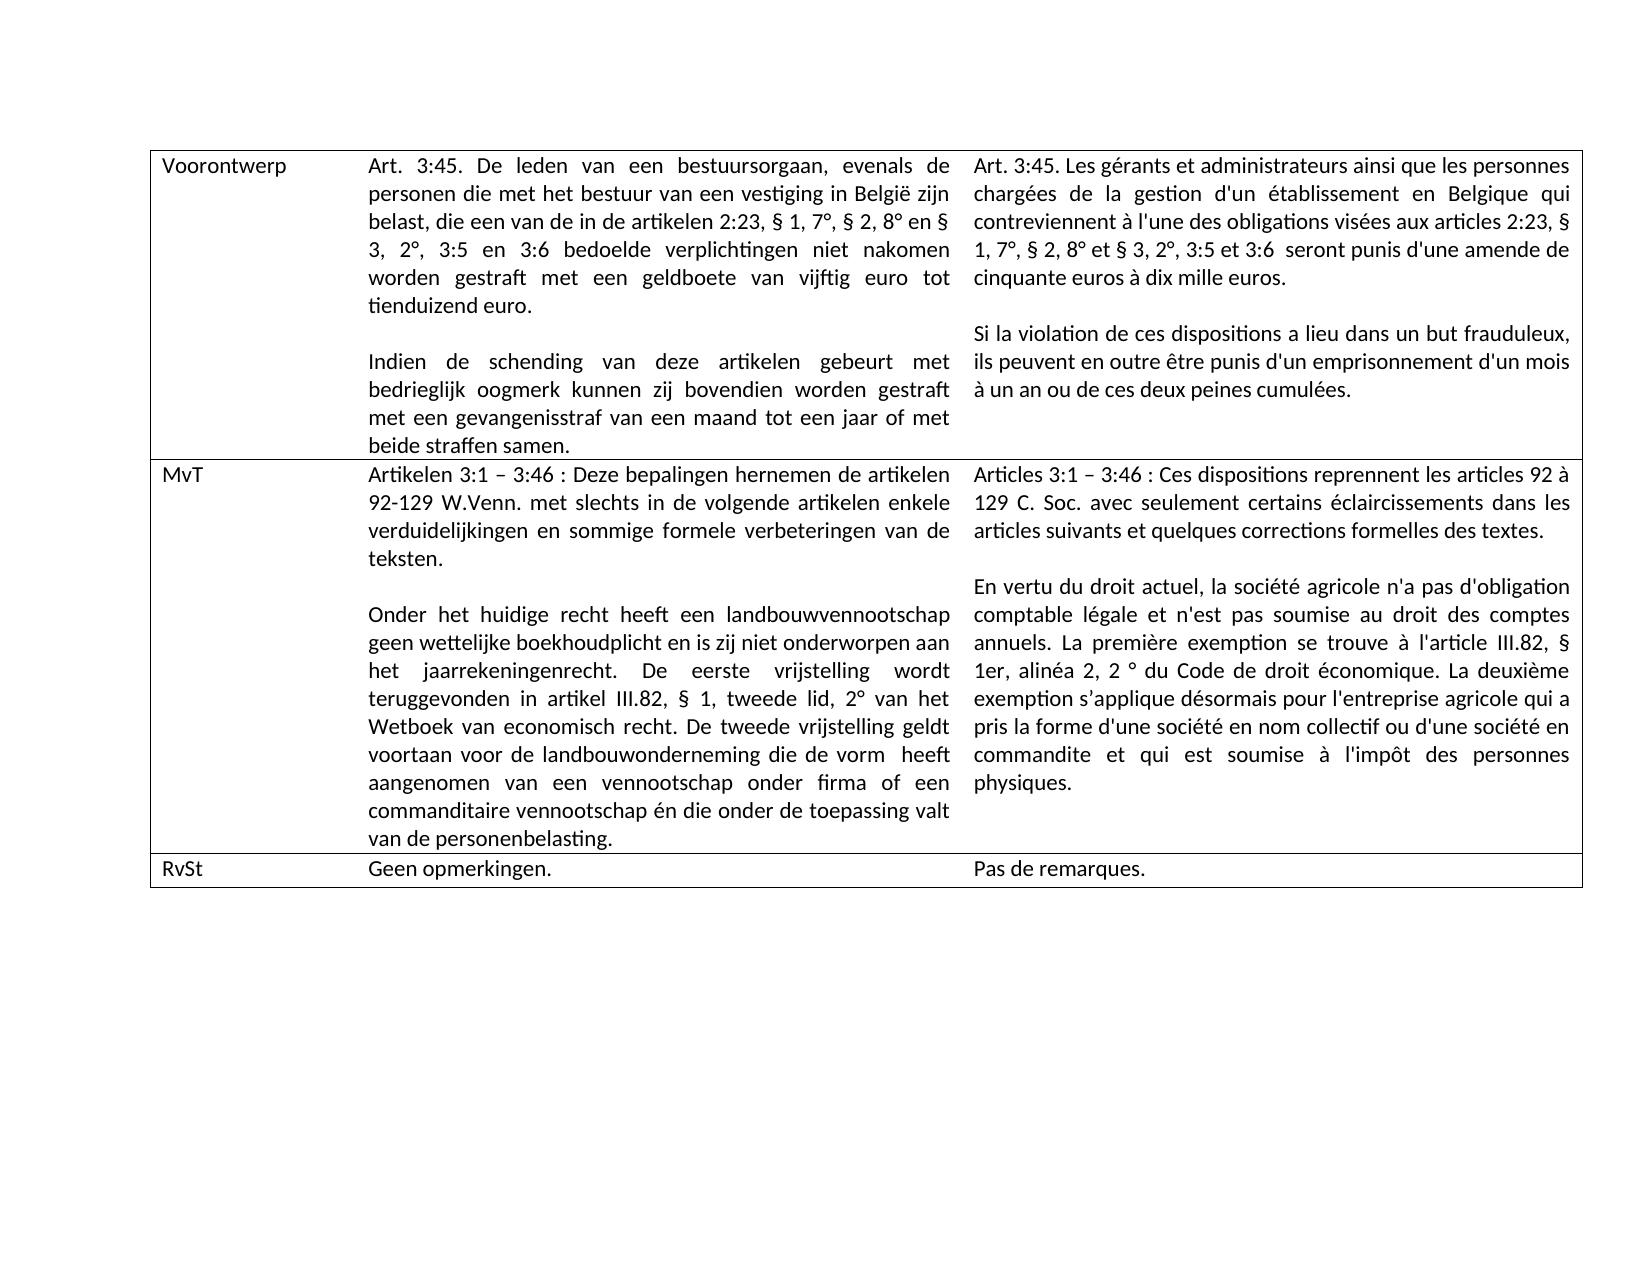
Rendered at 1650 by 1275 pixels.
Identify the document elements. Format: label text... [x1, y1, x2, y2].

table_cell MvT [151, 460, 357, 853]
table_cell Articles 3:1 – 3:46 : Ces dispositions reprennent les articles 92 à 129 C. Soc. avec seulement certains éclaircissements dans les articles suivants et quelques corrections formelles des textes. En vertu du droit actuel, la société agricole n'a pas d'obligation comptable légale et n'est pas soumise au droit des comptes annuels. La première exemption se trouve à l'article III.82, § 1er, alinéa 2, 2 ° du Code de droit économique. La deuxième exemption s’applique désormais pour l'entreprise agricole qui a pris la forme d'une société en nom collectif ou d'une société en commandite et qui est soumise à l'impôt des personnes physiques. [962, 460, 1582, 853]
table_cell RvSt [151, 854, 357, 887]
table_cell Pas de remarques. [962, 854, 1582, 887]
table_cell Voorontwerp [151, 151, 357, 459]
table_cell Artikelen 3:1 – 3:46 : Deze bepalingen hernemen de artikelen 92-129 W.Venn. met slechts in de volgende artikelen enkele verduidelijkingen en sommige formele verbeteringen van de teksten. Onder het huidige recht heeft een landbouwvennootschap geen wettelijke boekhoudplicht en is zij niet onderworpen aan het jaarrekeningenrecht. De eerste vrijstelling wordt teruggevonden in artikel III.82, § 1, tweede lid, 2° van het Wetboek van economisch recht. De tweede vrijstelling geldt voortaan voor de landbouwonderneming die de vorm heeft aangenomen van een vennootschap onder firma of een commanditaire vennootschap én die onder de toepassing valt van de personenbelasting. [357, 460, 962, 853]
table_cell Art. 3:45. Les gérants et administrateurs ainsi que les personnes chargées de la gestion d'un établissement en Belgique qui contreviennent à l'une des obligations visées aux articles 2:23, § 1, 7°, § 2, 8° et § 3, 2°, 3:5 et 3:6 seront punis d'une amende de cinquante euros à dix mille euros. Si la violation de ces dispositions a lieu dans un but frauduleux, ils peuvent en outre être punis d'un emprisonnement d'un mois à un an ou de ces deux peines cumulées. [962, 151, 1582, 459]
table_cell Geen opmerkingen. [357, 854, 962, 887]
table_cell Art. 3:45. De leden van een bestuursorgaan, evenals de personen die met het bestuur van een vestiging in België zijn belast, die een van de in de artikelen 2:23, § 1, 7°, § 2, 8° en § 3, 2°, 3:5 en 3:6 bedoelde verplichtingen niet nakomen worden gestraft met een geldboete van vijftig euro tot tienduizend euro. Indien de schending van deze artikelen gebeurt met bedrieglijk oogmerk kunnen zij bovendien worden gestraft met een gevangenisstraf van een maand tot een jaar of met beide straffen samen. [357, 151, 962, 459]
